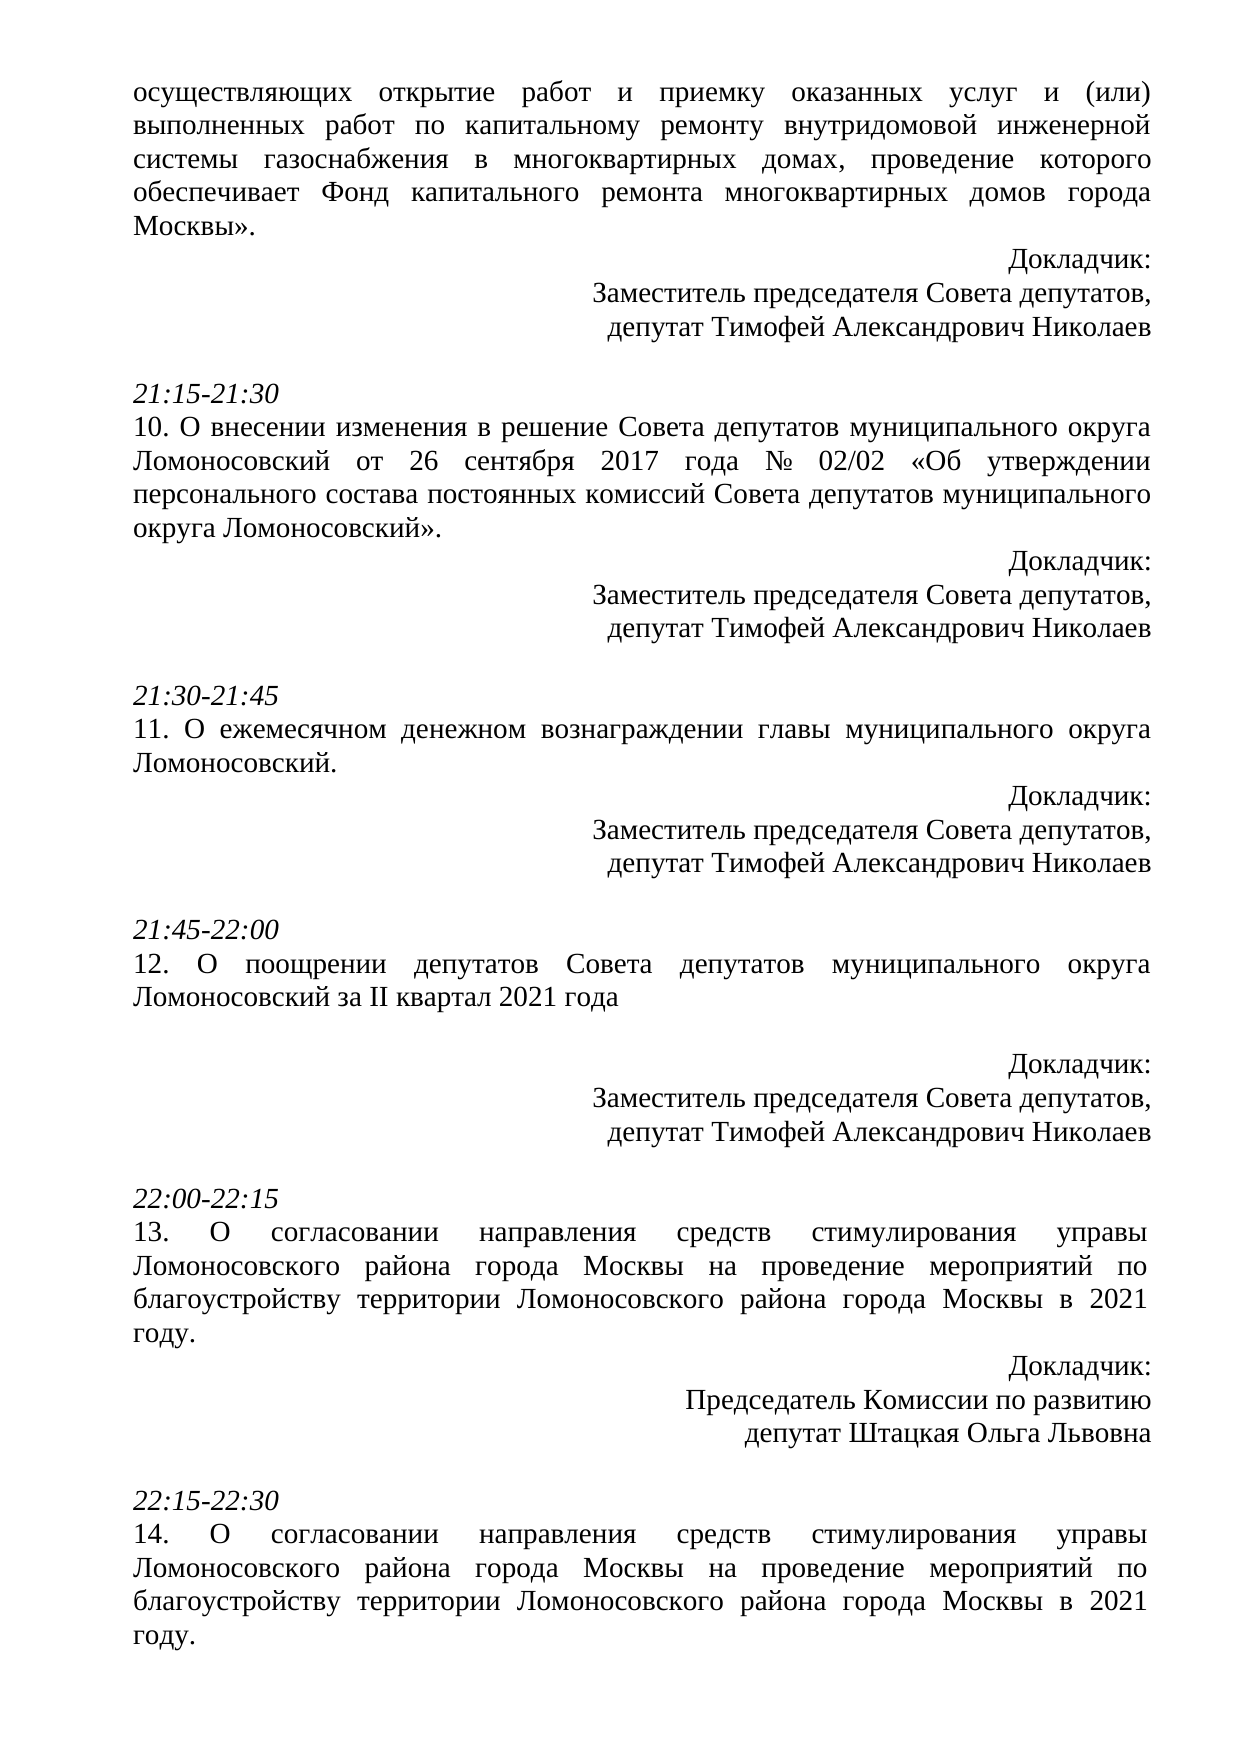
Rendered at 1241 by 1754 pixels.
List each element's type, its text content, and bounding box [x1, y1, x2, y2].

list депутат Тимофей Александрович Николаев [133, 309, 1152, 342]
text 14. О согласовании направления средств стимулирования управы Ломоносовского района города Москвы на проведение мероприятий по благоустройству территории Ломоносовского района города Москвы в 2021 году. [133, 1516, 1148, 1650]
list депутат Тимофей Александрович Николаев [133, 1114, 1152, 1147]
list депутат Тимофей Александрович Николаев [133, 611, 1152, 644]
text Докладчик: [133, 1348, 1152, 1382]
text Докладчик: [133, 543, 1152, 577]
list 21:45-22:00 [133, 912, 1152, 946]
text 11. О ежемесячном денежном вознаграждении главы муниципального округа Ломоносовский. [133, 711, 1152, 778]
list Заместитель председателя Совета депутатов, [133, 812, 1152, 845]
list Докладчик: [133, 242, 1152, 275]
text 10. О внесении изменения в решение Совета депутатов муниципального округа Ломоносовский от 26 сентября 2017 года № 02/02 «Об утверждении персонального состава постоянных комиссий Совета депутатов муниципального округа Ломоносовский». [133, 409, 1152, 543]
list Заместитель председателя Совета депутатов, [133, 1080, 1152, 1114]
list Заместитель председателя Совета депутатов, [133, 275, 1152, 309]
list Заместитель председателя Совета депутатов, [133, 577, 1152, 611]
list Председатель Комиссии по развитию [133, 1382, 1152, 1416]
list Докладчик: [133, 1047, 1152, 1080]
list депутат Штацкая Ольга Львовна [133, 1416, 1152, 1449]
list 21:30-21:45 [133, 678, 1152, 711]
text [133, 74, 1152, 242]
list 22:00-22:15 [133, 1181, 1152, 1214]
list 21:15-21:30 [133, 376, 1152, 409]
list депутат Тимофей Александрович Николаев [133, 845, 1152, 879]
text 12. О поощрении депутатов Совета депутатов муниципального округа Ломоносовский за II квартал 2021 года [133, 946, 1152, 1013]
list Докладчик: [133, 778, 1152, 812]
list 22:15-22:30 [133, 1483, 1152, 1516]
text 13. О согласовании направления средств стимулирования управы Ломоносовского района города Москвы на проведение мероприятий по благоустройству территории Ломоносовского района города Москвы в 2021 году. [133, 1214, 1148, 1348]
